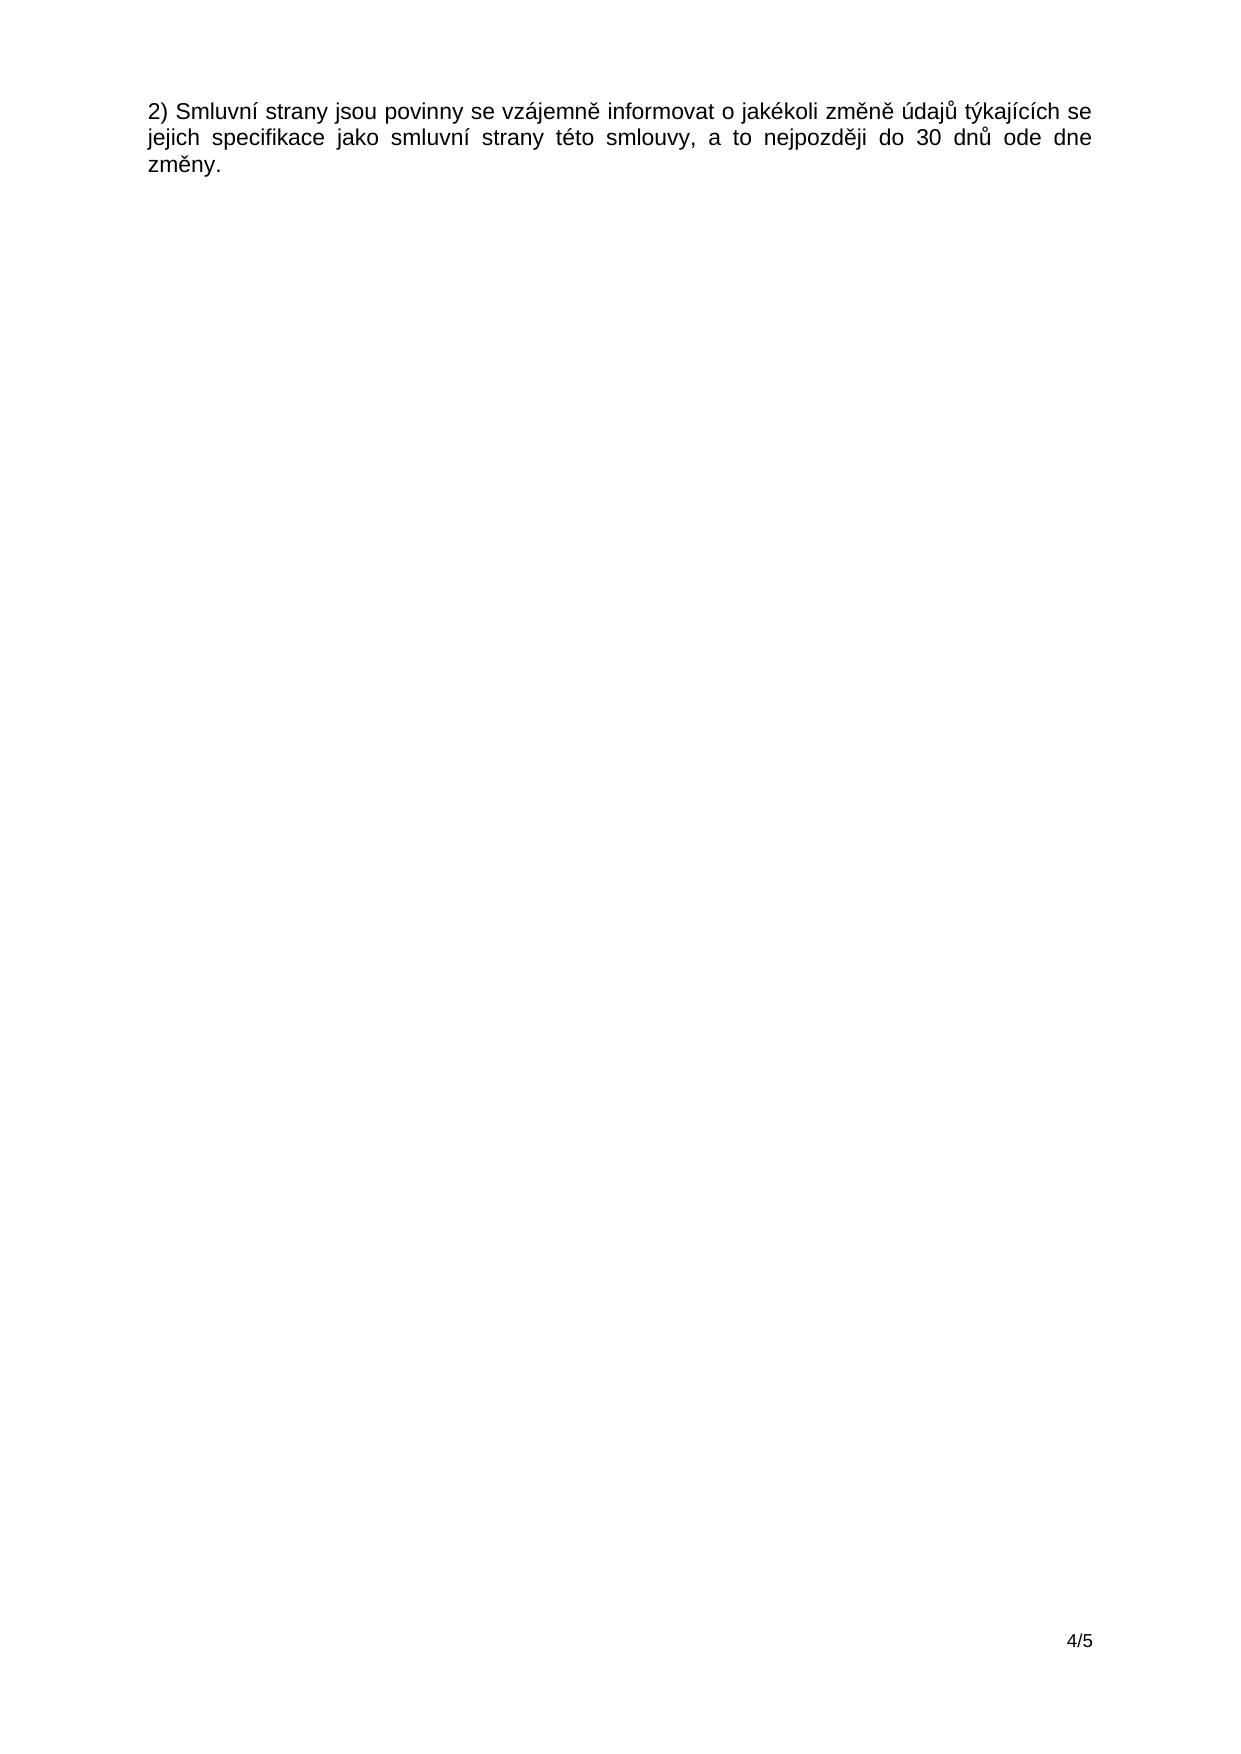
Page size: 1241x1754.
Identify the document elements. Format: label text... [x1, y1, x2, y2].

text 2) Smluvní strany jsou povinny se vzájemně informovat o jakékoli změně údajů týkajících se jejich specifikace jako smluvní strany této smlouvy, a to nejpozději do 30 dnů ode dne změny. [148, 98, 1092, 177]
